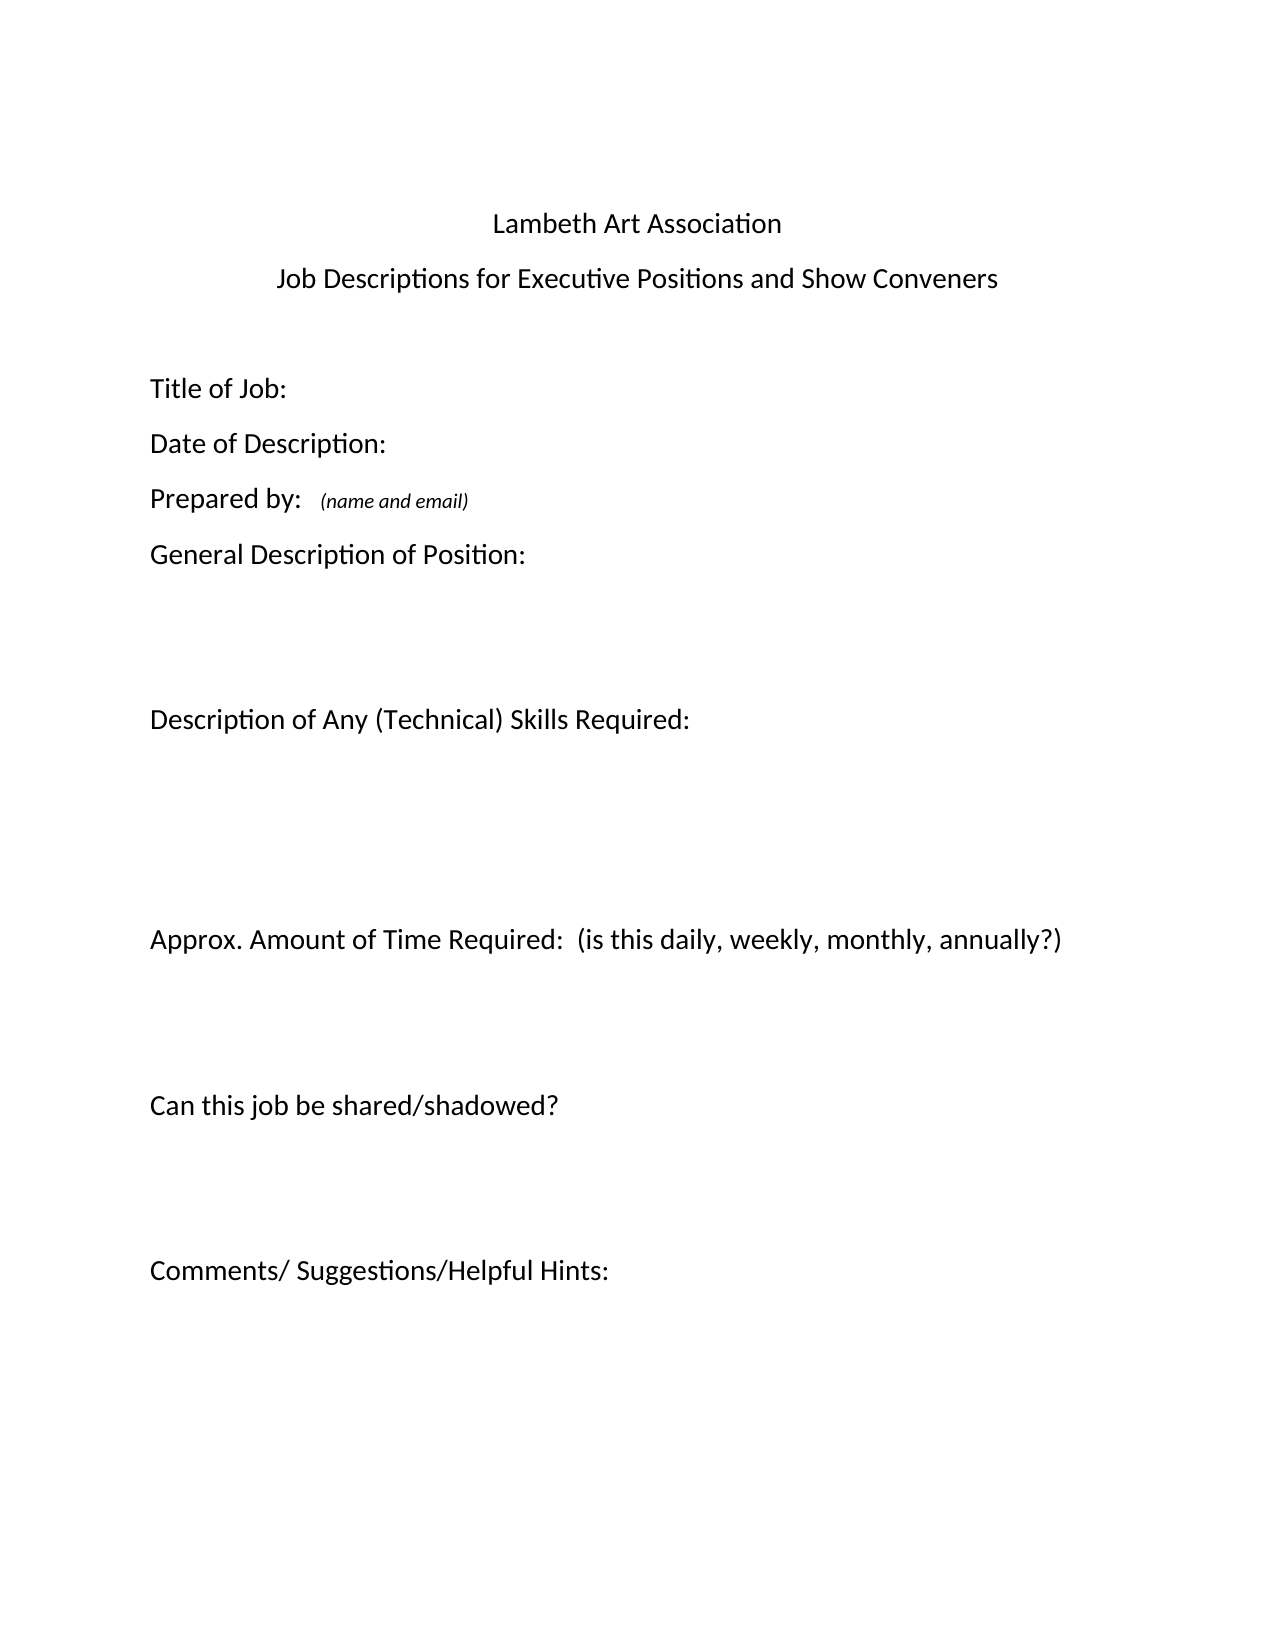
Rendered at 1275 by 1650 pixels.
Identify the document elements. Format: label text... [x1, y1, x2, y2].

text Approx. Amount of Time Required: (is this daily, weekly, monthly, annually?) [150, 921, 1125, 957]
text Prepared by: (name and email) [150, 481, 1125, 516]
text Comments/ Suggestions/Helpful Hints: [150, 1252, 1125, 1288]
text Description of Any (Technical) Skills Required: [150, 701, 1125, 737]
text Can this job be shared/shadowed? [150, 1087, 1125, 1122]
text General Description of Position: [150, 536, 1125, 571]
text Job Descriptions for Executive Positions and Show Conveners [150, 260, 1125, 296]
text Lambeth Art Association [150, 205, 1125, 241]
text Date of Description: [150, 426, 1125, 461]
text Title of Job: [150, 370, 1125, 406]
